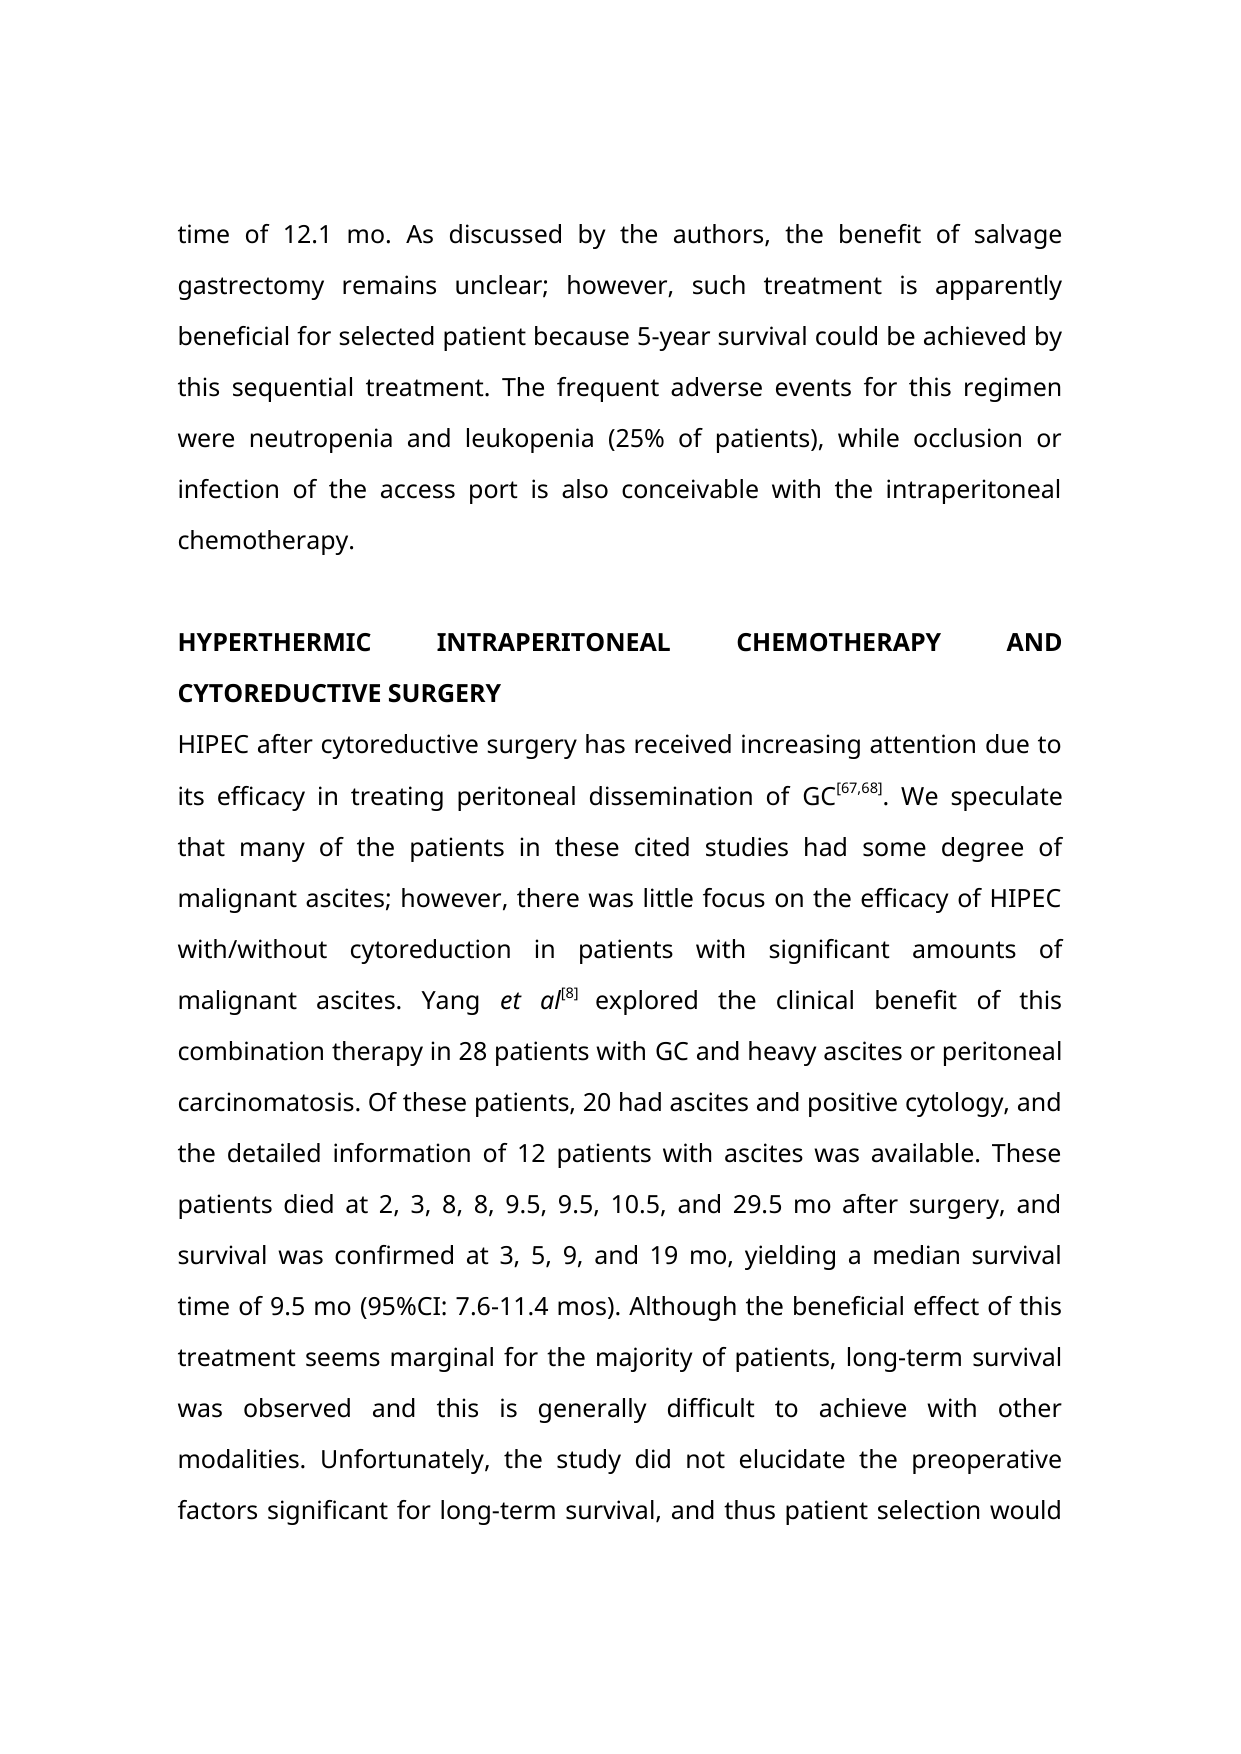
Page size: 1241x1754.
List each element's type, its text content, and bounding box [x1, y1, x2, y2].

text Hyperthermic intraperitoneal chemotherapy and cytoreductive surgery [177, 625, 1063, 710]
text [177, 217, 1063, 557]
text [177, 727, 1063, 1527]
